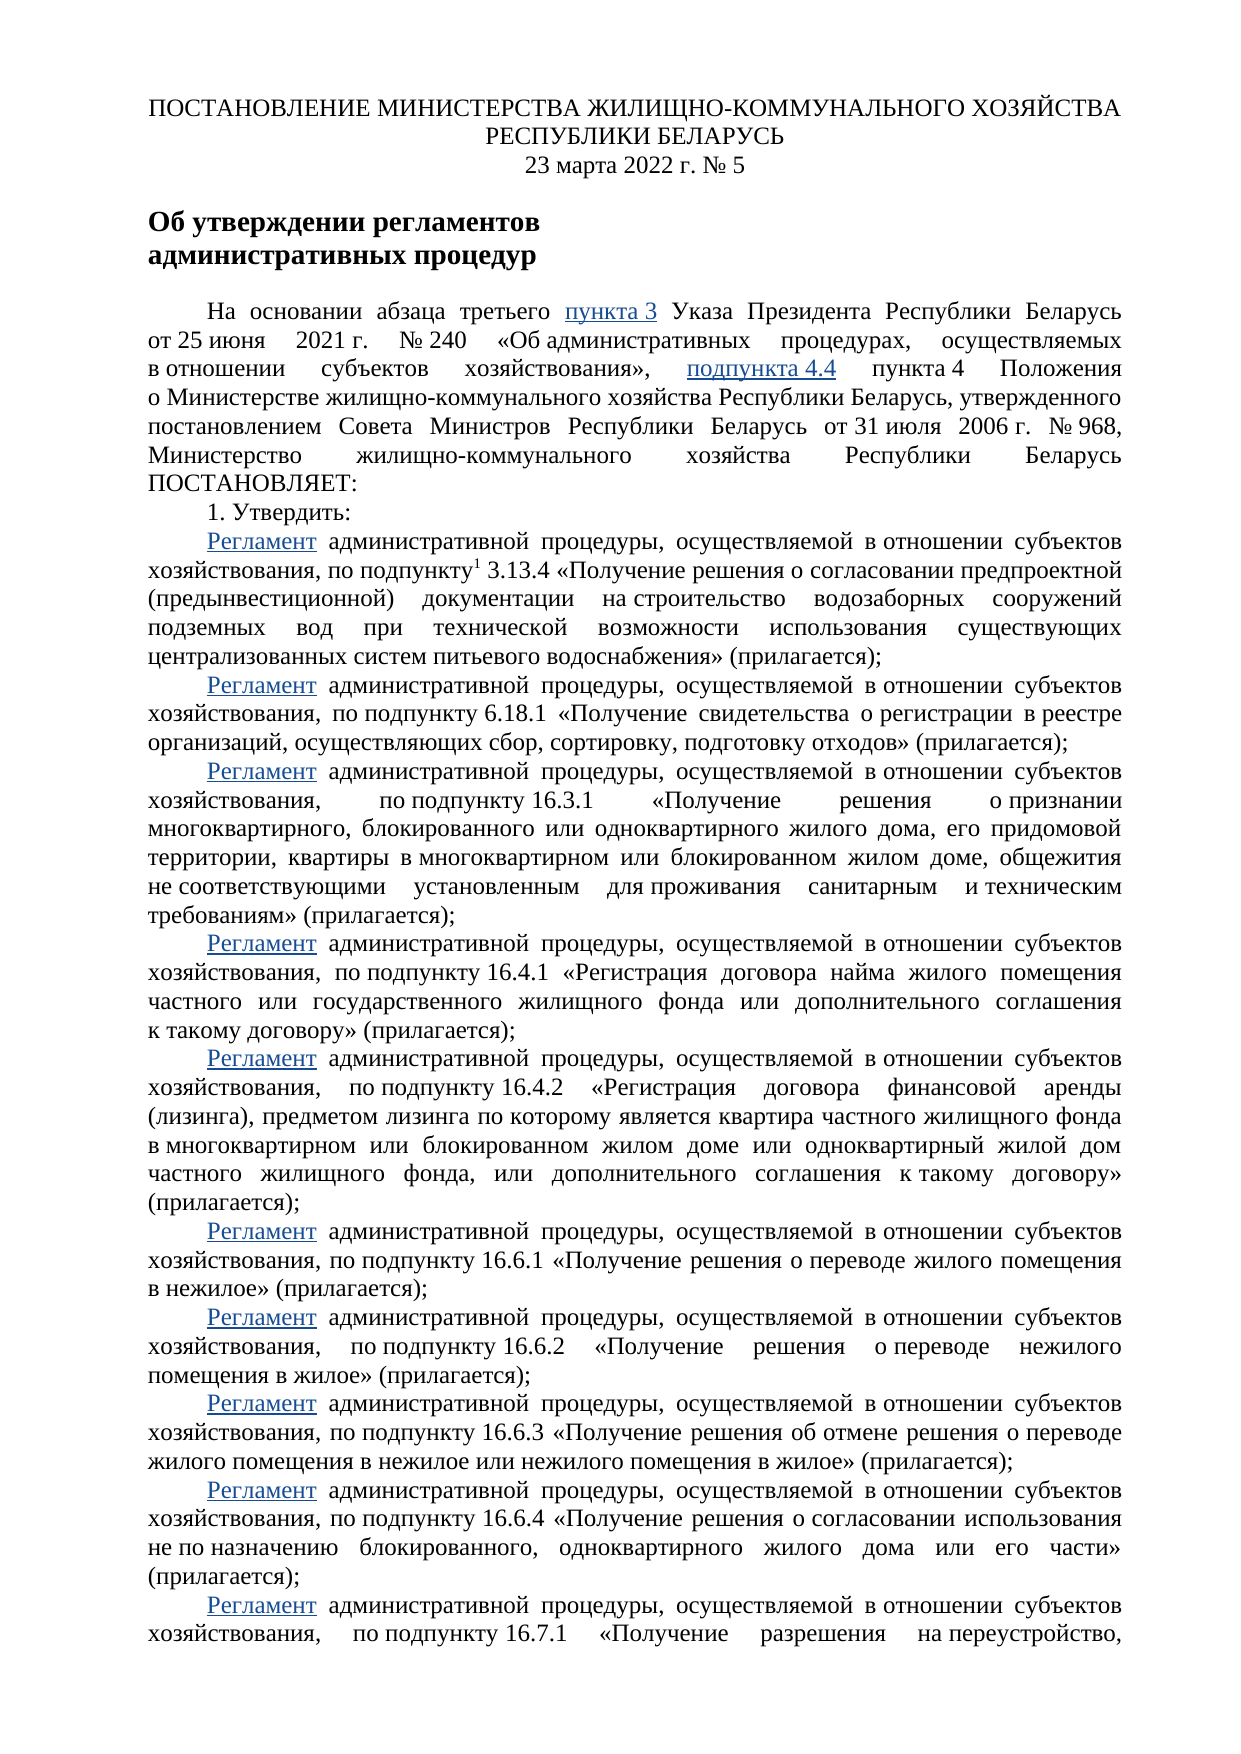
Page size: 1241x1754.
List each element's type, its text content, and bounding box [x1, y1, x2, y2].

text 1. Утвердить: [148, 497, 1122, 526]
text Регламент административной процедуры, осуществляемой в отношении субъектов хозяйствования, по подпункту 16.3.1 «Получение решения о признании многоквартирного, блокированного или одноквартирного жилого дома, его придомовой территории, квартиры в многоквартирном или блокированном жилом доме, общежития не соответствующими установленным для проживания санитарным и техническим требованиям» (прилагается); [148, 756, 1122, 928]
text Регламент административной процедуры, осуществляемой в отношении субъектов хозяйствования, по подпункту 16.6.4 «Получение решения о согласовании использования не по назначению блокированного, одноквартирного жилого дома или его части» (прилагается); [148, 1475, 1122, 1590]
text Регламент административной процедуры, осуществляемой в отношении субъектов хозяйствования, по подпункту 16.6.3 «Получение решения об отмене решения о переводе жилого помещения в нежилое или нежилого помещения в жилое» (прилагается); [148, 1388, 1122, 1475]
text Регламент административной процедуры, осуществляемой в отношении субъектов хозяйствования, по подпункту 6.18.1 «Получение свидетельства о регистрации в реестре организаций, осуществляющих сбор, сортировку, подготовку отходов» (прилагается); [148, 670, 1122, 756]
text Регламент административной процедуры, осуществляемой в отношении субъектов хозяйствования, по подпункту 16.4.1 «Регистрация договора найма жилого помещения частного или государственного жилищного фонда или дополнительного соглашения к такому договору» (прилагается); [148, 928, 1122, 1043]
text Регламент административной процедуры, осуществляемой в отношении субъектов хозяйствования, по подпункту 16.6.2 «Получение решения о переводе нежилого помещения в жилое» (прилагается); [148, 1302, 1122, 1388]
text 23 марта 2022 г. № 5 [148, 150, 1122, 179]
text На основании абзаца третьего пункта 3 Указа Президента Республики Беларусь от 25 июня 2021 г. № 240 «Об административных процедурах, осуществляемых в отношении субъектов хозяйствования», подпункта 4.4 пункта 4 Положения о Министерстве жилищно-коммунального хозяйства Республики Беларусь, утвержденного постановлением Совета Министров Республики Беларусь от 31 июля 2006 г. № 968, Министерство жилищно-коммунального хозяйства Республики Беларусь ПОСТАНОВЛЯЕТ: [148, 296, 1122, 497]
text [148, 1590, 1122, 1647]
text Об утверждении регламентов административных процедур [148, 204, 886, 271]
text ПОСТАНОВЛЕНИЕ МИНИСТЕРСТВА ЖИЛИЩНО-КОММУНАЛЬНОГО ХОЗЯЙСТВА РЕСПУБЛИКИ БЕЛАРУСЬ [148, 93, 1122, 150]
text Регламент административной процедуры, осуществляемой в отношении субъектов хозяйствования, по подпункту 16.6.1 «Получение решения о переводе жилого помещения в нежилое» (прилагается); [148, 1216, 1122, 1302]
text Регламент административной процедуры, осуществляемой в отношении субъектов хозяйствования, по подпункту 16.4.2 «Регистрация договора финансовой аренды (лизинга), предметом лизинга по которому является квартира частного жилищного фонда в многоквартирном или блокированном жилом доме или одноквартирный жилой дом частного жилищного фонда, или дополнительного соглашения к такому договору» (прилагается); [148, 1043, 1122, 1216]
text Регламент административной процедуры, осуществляемой в отношении субъектов хозяйствования, по подпункту1 3.13.4 «Получение решения о согласовании предпроектной (предынвестиционной) документации на строительство водозаборных сооружений подземных вод при технической возможности использования существующих централизованных систем питьевого водоснабжения» (прилагается); [148, 526, 1122, 670]
